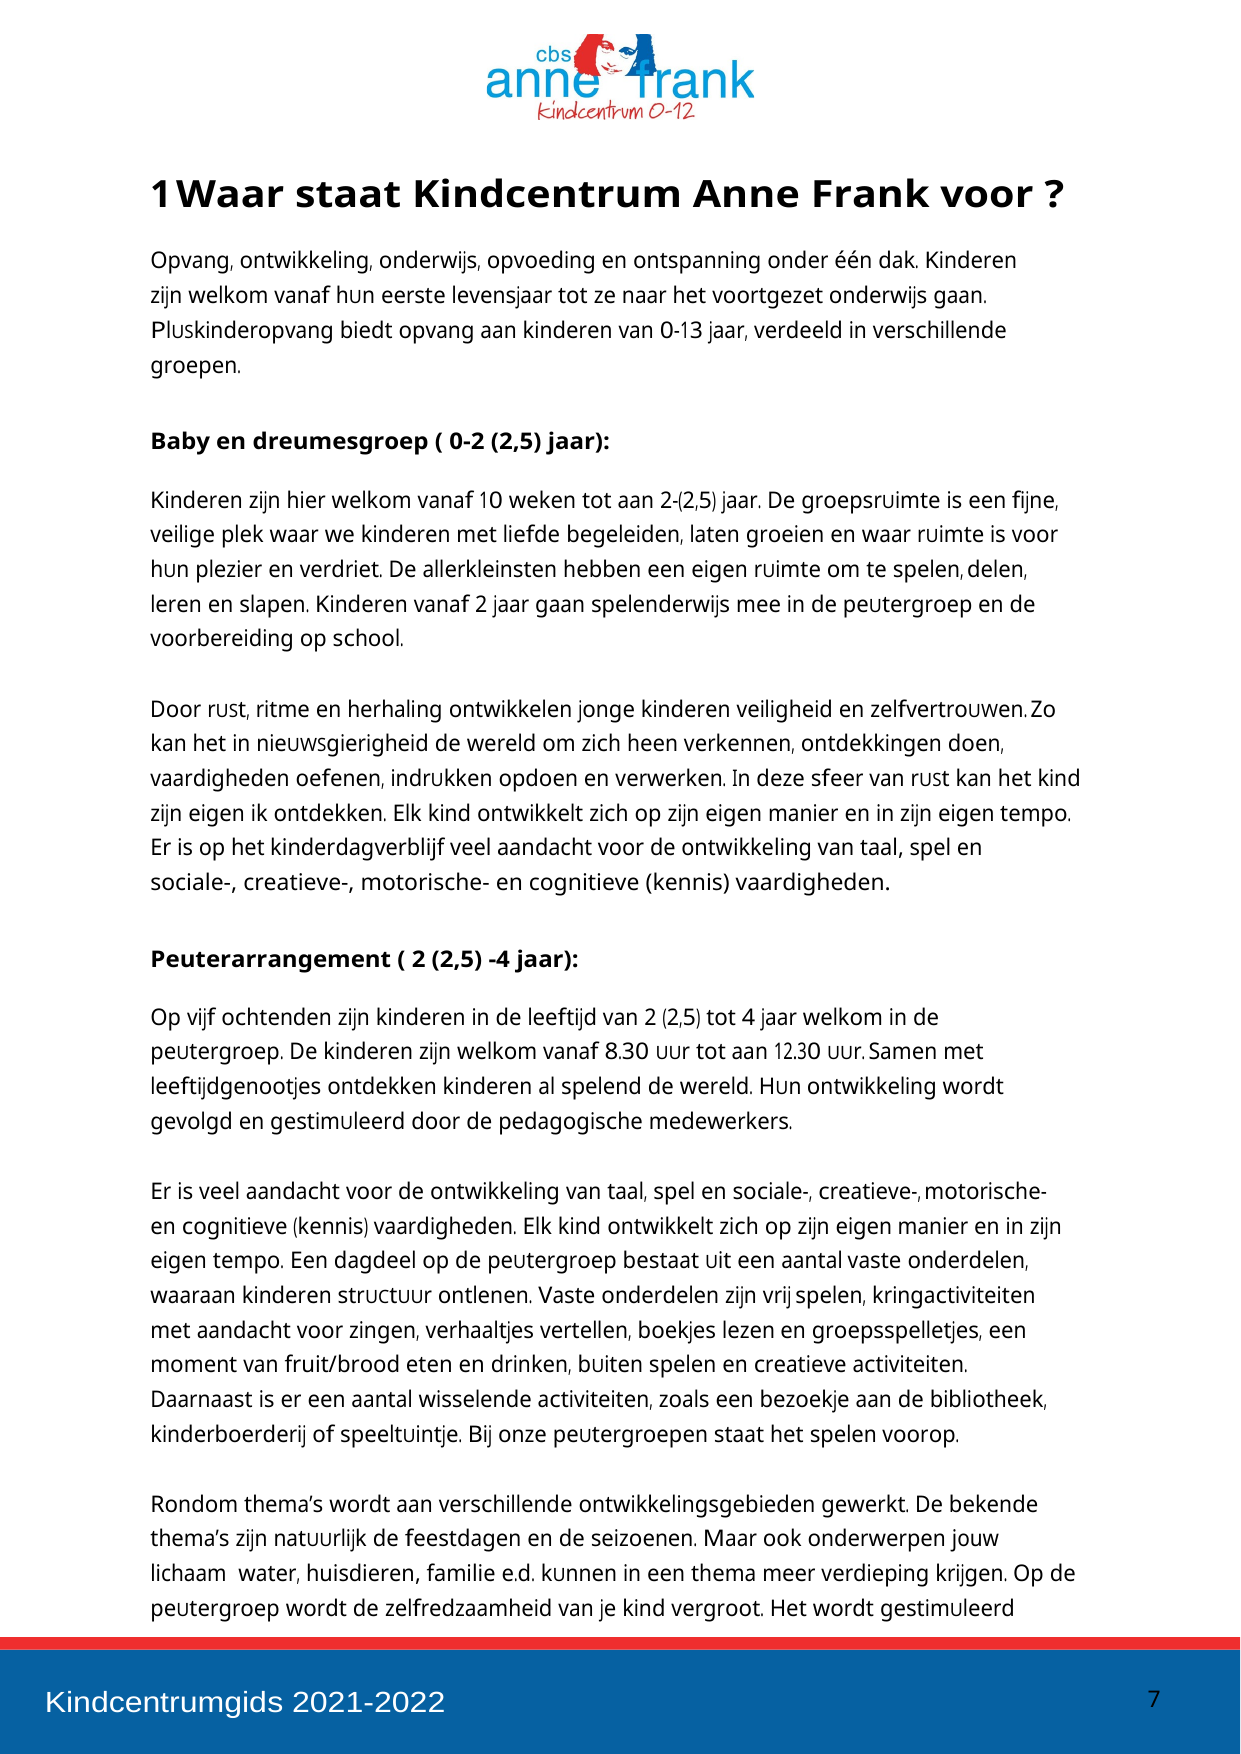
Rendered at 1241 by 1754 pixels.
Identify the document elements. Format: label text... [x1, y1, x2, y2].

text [150, 1487, 1078, 1623]
text Opvang, ontwikkeling, onderwijs, opvoeding en ontspanning onder één dak. Kinderen zijn welkom vanaf hun eerste levensjaar tot ze naar het voortgezet onderwijs gaan. [150, 244, 1052, 310]
subtitle Waar staat Kindcentrum Anne Frank voor ? [150, 167, 1159, 218]
text Pluskinderopvang biedt opvang aan kinderen van 0-13 jaar, verdeeld in verschillende groepen. [150, 314, 1085, 380]
text Door rust, ritme en herhaling ontwikkelen jonge kinderen veiligheid en zelfvertrouwen. Zo kan het in nieuwsgierigheid de wereld om zich heen verkennen, ontdekkingen doen, vaardigheden oefenen, indrukken opdoen en verwerken. In deze sfeer van rust kan het kind zijn eigen ik ontdekken. Elk kind ontwikkelt zich op zijn eigen manier en in zijn eigen tempo. [150, 692, 1085, 828]
subtitle Baby en dreumesgroep ( 0-2 (2,5) jaar): [150, 425, 1159, 457]
text Kinderen zijn hier welkom vanaf 10 weken tot aan 2-(2,5) jaar. De groepsruimte is een fijne, veilige plek waar we kinderen met liefde begeleiden, laten groeien en waar ruimte is voor hun plezier en verdriet. De allerkleinsten hebben een eigen ruimte om te spelen, delen, leren en slapen. Kinderen vanaf 2 jaar gaan spelenderwijs mee in de peutergroep en de voorbereiding op school. [150, 483, 1078, 653]
text Er is veel aandacht voor de ontwikkeling van taal, spel en sociale-, creatieve-, motorische- en cognitieve (kennis) vaardigheden. Elk kind ontwikkelt zich op zijn eigen manier en in zijn eigen tempo. Een dagdeel op de peutergroep bestaat uit een aantal vaste onderdelen, waaraan kinderen structuur ontlenen. Vaste onderdelen zijn vrij spelen, kringactiviteiten met aandacht voor zingen, verhaaltjes vertellen, boekjes lezen en groepsspelletjes, een moment van fruit/brood eten en drinken, buiten spelen en creatieve activiteiten. Daarnaast is er een aantal wisselende activiteiten, zoals een bezoekje aan de bibliotheek, kinderboerderij of speeltuintje. Bij onze peutergroepen staat het spelen voorop. [150, 1175, 1070, 1449]
text Er is op het kinderdagverblijf veel aandacht voor de ontwikkeling van taal, spel en sociale-, creatieve-, motorische- en cognitieve (kennis) vaardigheden. [150, 831, 1010, 897]
text Op vijf ochtenden zijn kinderen in de leeftijd van 2 (2,5) tot 4 jaar welkom in de peutergroep. De kinderen zijn welkom vanaf 8.30 uur tot aan 12.30 uur. Samen met leeftijdgenootjes ontdekken kinderen al spelend de wereld. Hun ontwikkeling wordt gevolgd en gestimuleerd door de pedagogische medewerkers. [150, 1001, 1027, 1136]
subtitle Peuterarrangement ( 2 (2,5) -4 jaar): [150, 943, 1159, 974]
picture [486, 34, 755, 120]
picture [492, 84, 504, 93]
